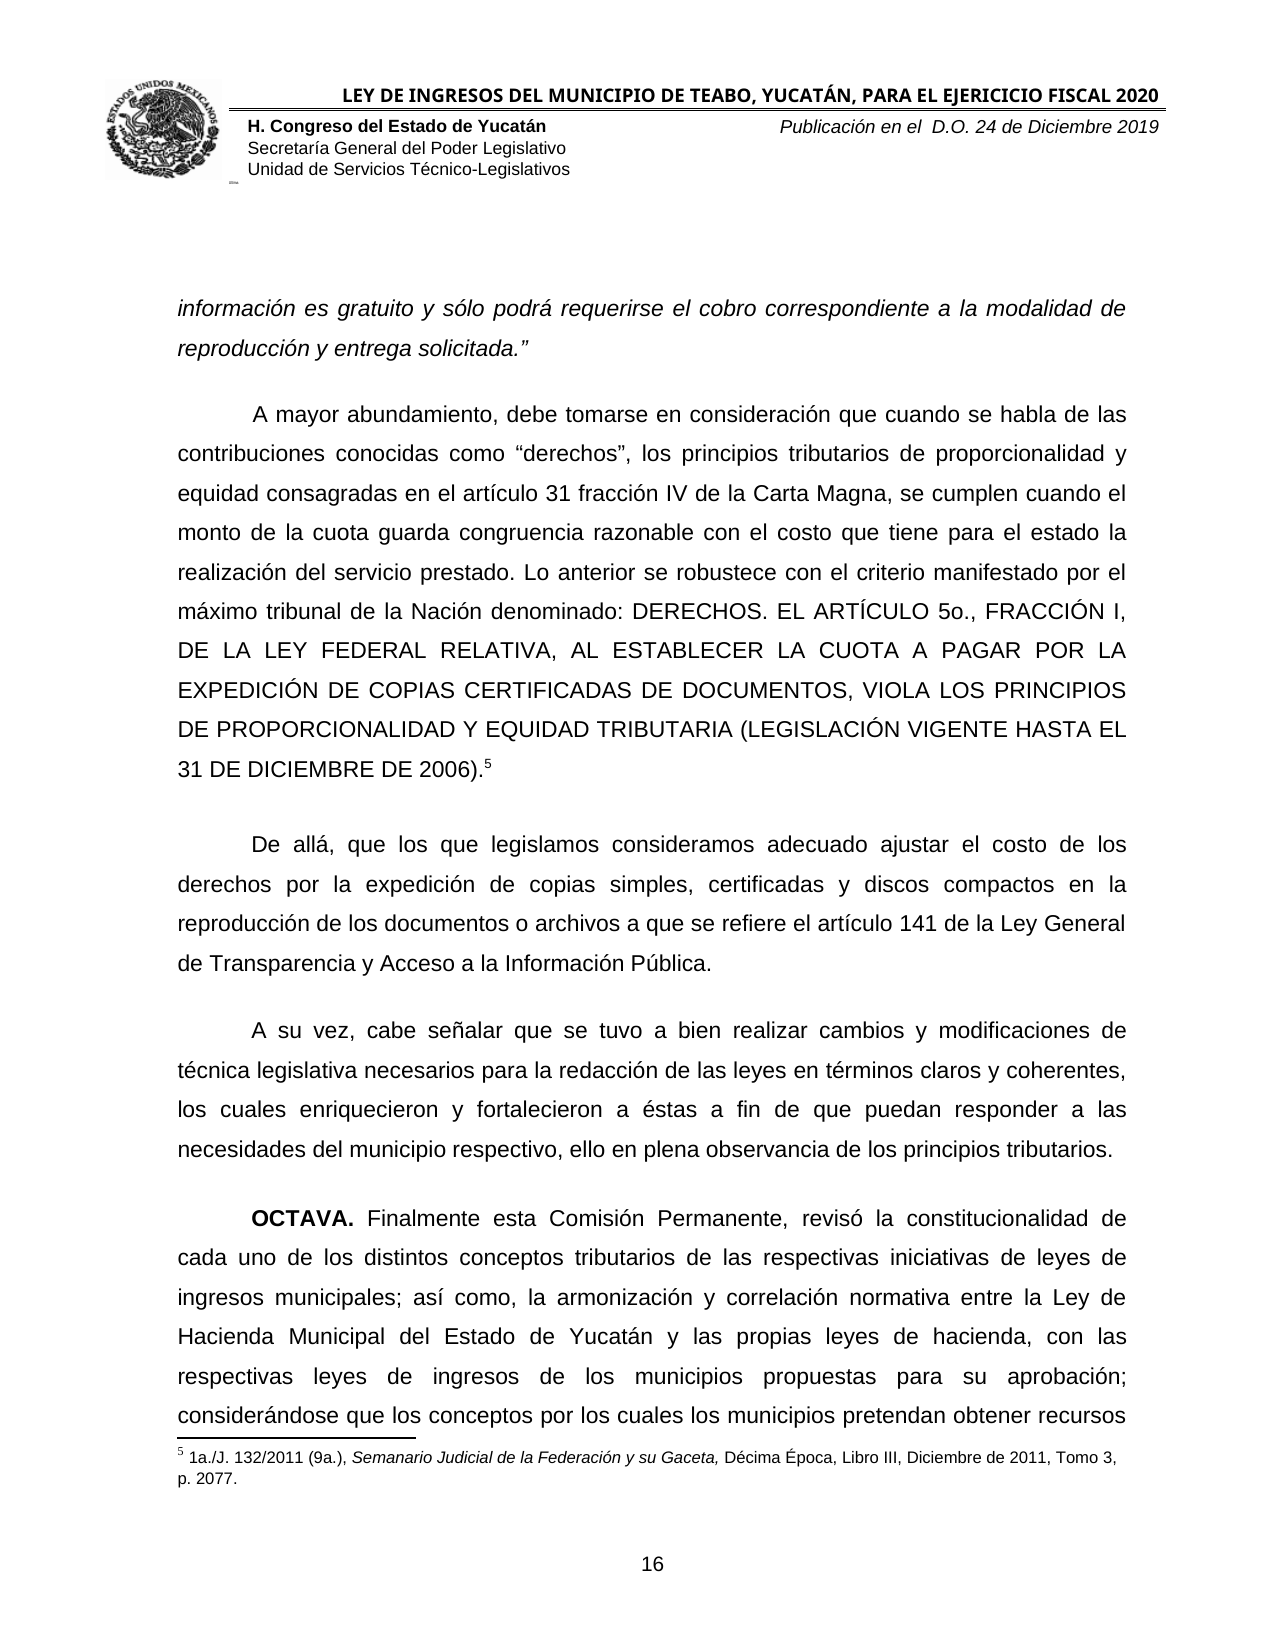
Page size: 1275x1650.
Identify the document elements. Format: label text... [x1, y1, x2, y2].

text De allá, que los que legislamos consideramos adecuado ajustar el costo de los derechos por la expedición de copias simples, certificadas y discos compactos en la reproducción de los documentos o archivos a que se refiere el artículo 141 de la Ley General de Transparencia y Acceso a la Información Pública. [177, 831, 1127, 976]
text A mayor abundamiento, debe tomarse en consideración que cuando se habla de las contribuciones conocidas como “derechos”, los principios tributarios de proporcionalidad y equidad consagradas en el artículo 31 fracción IV de la Carta Magna, se cumplen cuando el monto de la cuota guarda congruencia razonable con el costo que tiene para el estado la realización del servicio prestado. Lo anterior se robustece con el criterio manifestado por el máximo tribunal de la Nación denominado: DERECHOS. EL ARTÍCULO 5o., FRACCIÓN I, DE LA LEY FEDERAL RELATIVA, AL ESTABLECER LA CUOTA A PAGAR POR LA EXPEDICIÓN DE COPIAS CERTIFICADAS DE DOCUMENTOS, VIOLA LOS PRINCIPIOS DE PROPORCIONALIDAD Y EQUIDAD TRIBUTARIA (LEGISLACIÓN VIGENTE HASTA EL 31 DE DICIEMBRE DE 2006). [177, 401, 1127, 782]
text A su vez, cabe señalar que se tuvo a bien realizar cambios y modificaciones de técnica legislativa necesarios para la redacción de las leyes en términos claros y coherentes, los cuales enriquecieron y fortalecieron a éstas a fin de que puedan responder a las necesidades del municipio respectivo, ello en plena observancia de los principios tributarios. [177, 1017, 1127, 1162]
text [177, 295, 1127, 361]
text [177, 1205, 1127, 1428]
